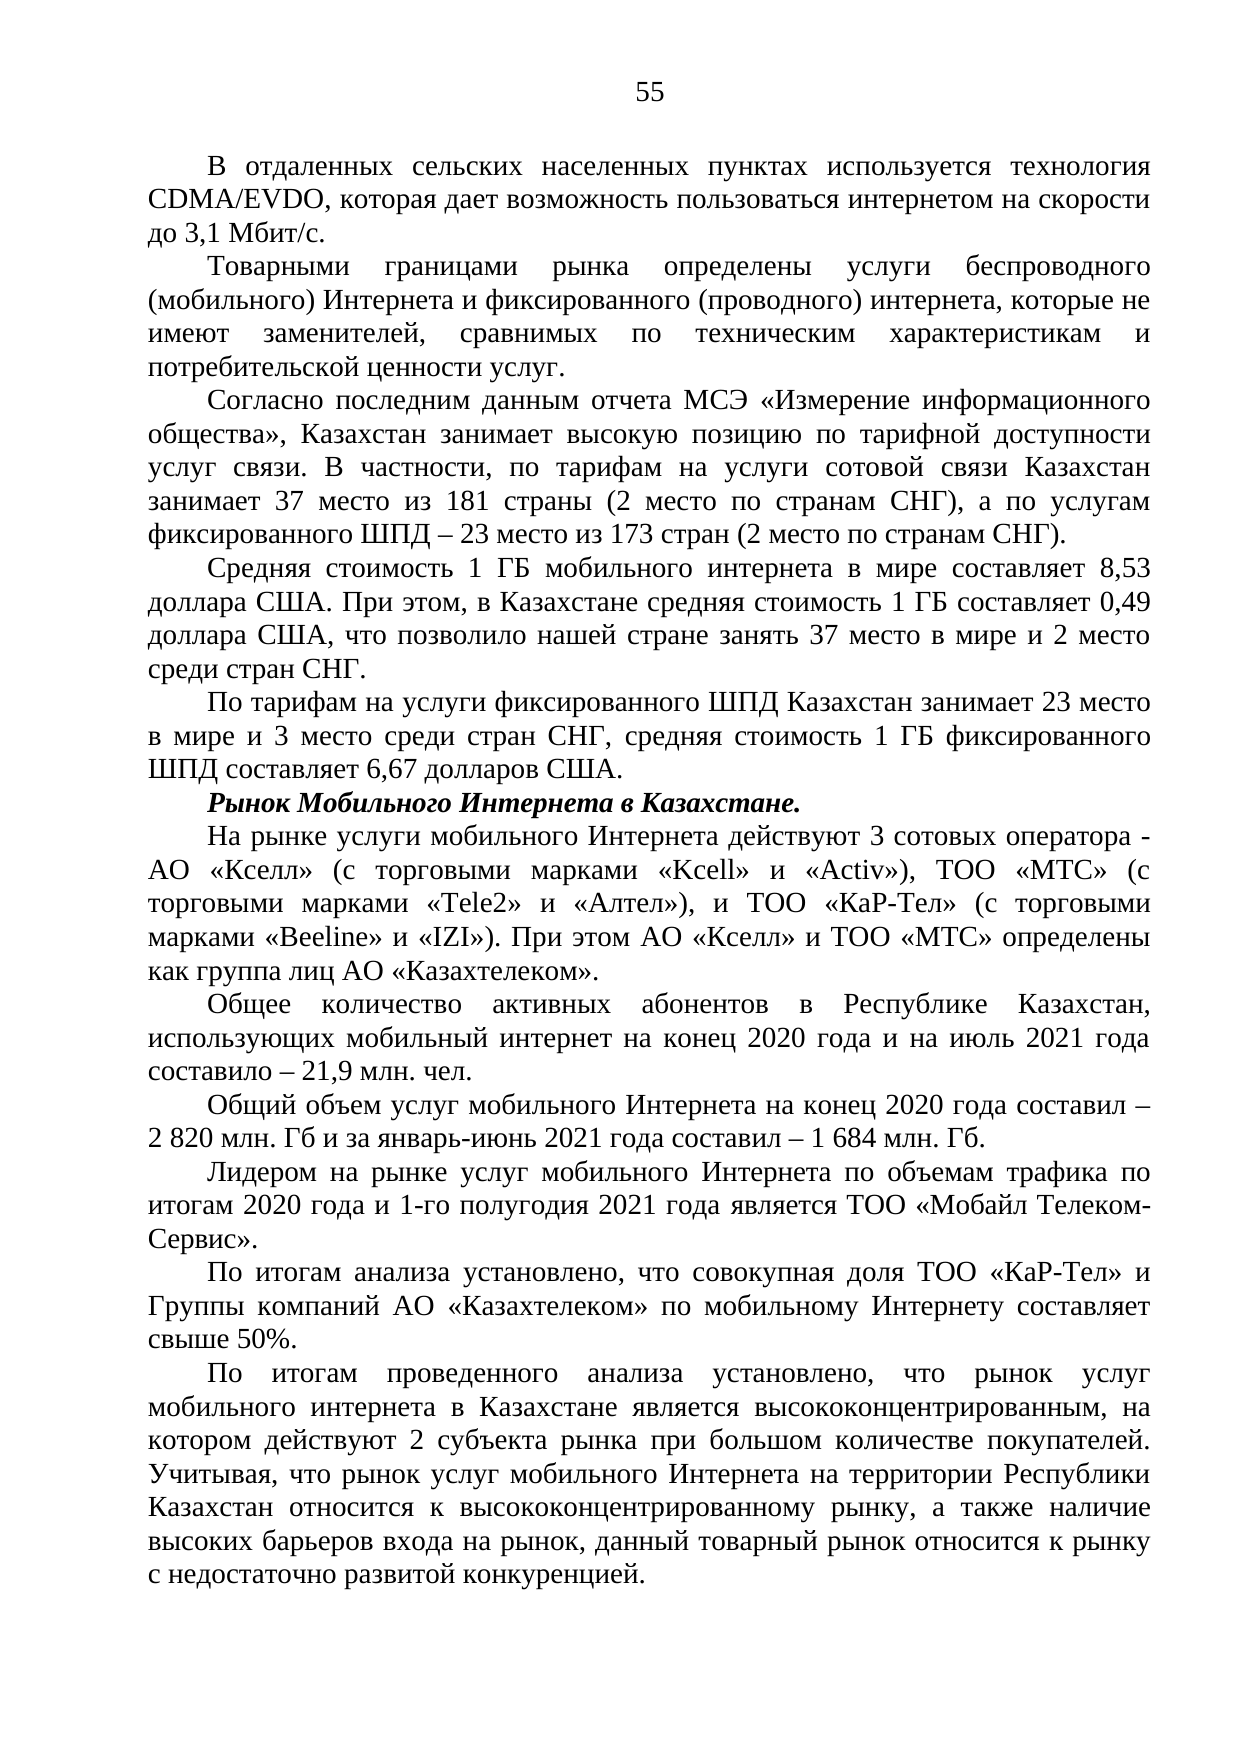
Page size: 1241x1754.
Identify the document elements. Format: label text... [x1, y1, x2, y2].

text Согласно последним данным отчета МСЭ «Измерение информационного общества», Казахстан занимает высокую позицию по тарифной доступности услуг связи. В частности, по тарифам на услуги сотовой связи Казахстан занимает 37 место из 181 страны (2 место по странам СНГ), а по услугам фиксированного ШПД – 23 место из 173 стран (2 место по странам СНГ). [148, 382, 1152, 550]
text Общий объем услуг мобильного Интернета на конец 2020 года составил – 2 820 млн. Гб и за январь-июнь 2021 года составил – 1 684 млн. Гб. [148, 1087, 1152, 1154]
text Рынок Мобильного Интернета в Казахстане. [148, 785, 1152, 818]
text На рынке услуги мобильного Интернета действуют 3 сотовых оператора - АО «Кселл» (с торговыми марками «Kcell» и «Activ»), ТОО «МТС» (с торговыми марками «Tele2» и «Алтел»), и ТОО «КаР-Тел» (с торговыми марками «Beeline» и «IZI»). При этом АО «Кселл» и ТОО «МТС» определены как группа лиц АО «Казахтелеком». [148, 818, 1152, 986]
text Товарными границами рынка определены услуги беспроводного (мобильного) Интернета и фиксированного (проводного) интернета, которые не имеют заменителей, сравнимых по техническим характеристикам и потребительской ценности услуг. [148, 248, 1152, 382]
text Общее количество активных абонентов в Республике Казахстан, использующих мобильный интернет на конец 2020 года и на июль 2021 года составило – 21,9 млн. чел. [148, 986, 1152, 1087]
text Лидером на рынке услуг мобильного Интернета по объемам трафика по итогам 2020 года и 1-го полугодия 2021 года является ТОО «Мобайл Телеком-Сервис». [148, 1154, 1152, 1254]
text По итогам проведенного анализа установлено, что рынок услуг мобильного интернета в Казахстане является высококонцентрированным, на котором действуют 2 субъекта рынка при большом количестве покупателей. Учитывая, что рынок услуг мобильного Интернета на территории Республики Казахстан относится к высококонцентрированному рынку, а также наличие высоких барьеров входа на рынок, данный товарный рынок относится к рынку с недостаточно развитой конкуренцией. [148, 1355, 1152, 1590]
text Средняя стоимость 1 ГБ мобильного интернета в мире составляет 8,53 доллара США. При этом, в Казахстане средняя стоимость 1 ГБ составляет 0,49 доллара США, что позволило нашей стране занять 37 место в мире и 2 место среди стран СНГ. [148, 550, 1152, 684]
text По тарифам на услуги фиксированного ШПД Казахстан занимает 23 место в мире и 3 место среди стран СНГ, средняя стоимость 1 ГБ фиксированного ШПД составляет 6,67 долларов США. [148, 684, 1152, 785]
text В отдаленных сельских населенных пунктах используется технология CDMA/EVDO, которая дает возможность пользоваться интернетом на скорости до 3,1 Мбит/с. [148, 148, 1152, 248]
text По итогам анализа установлено, что совокупная доля ТОО «КаР-Тел» и Группы компаний АО «Казахтелеком» по мобильному Интернету составляет свыше 50%. [148, 1254, 1152, 1355]
